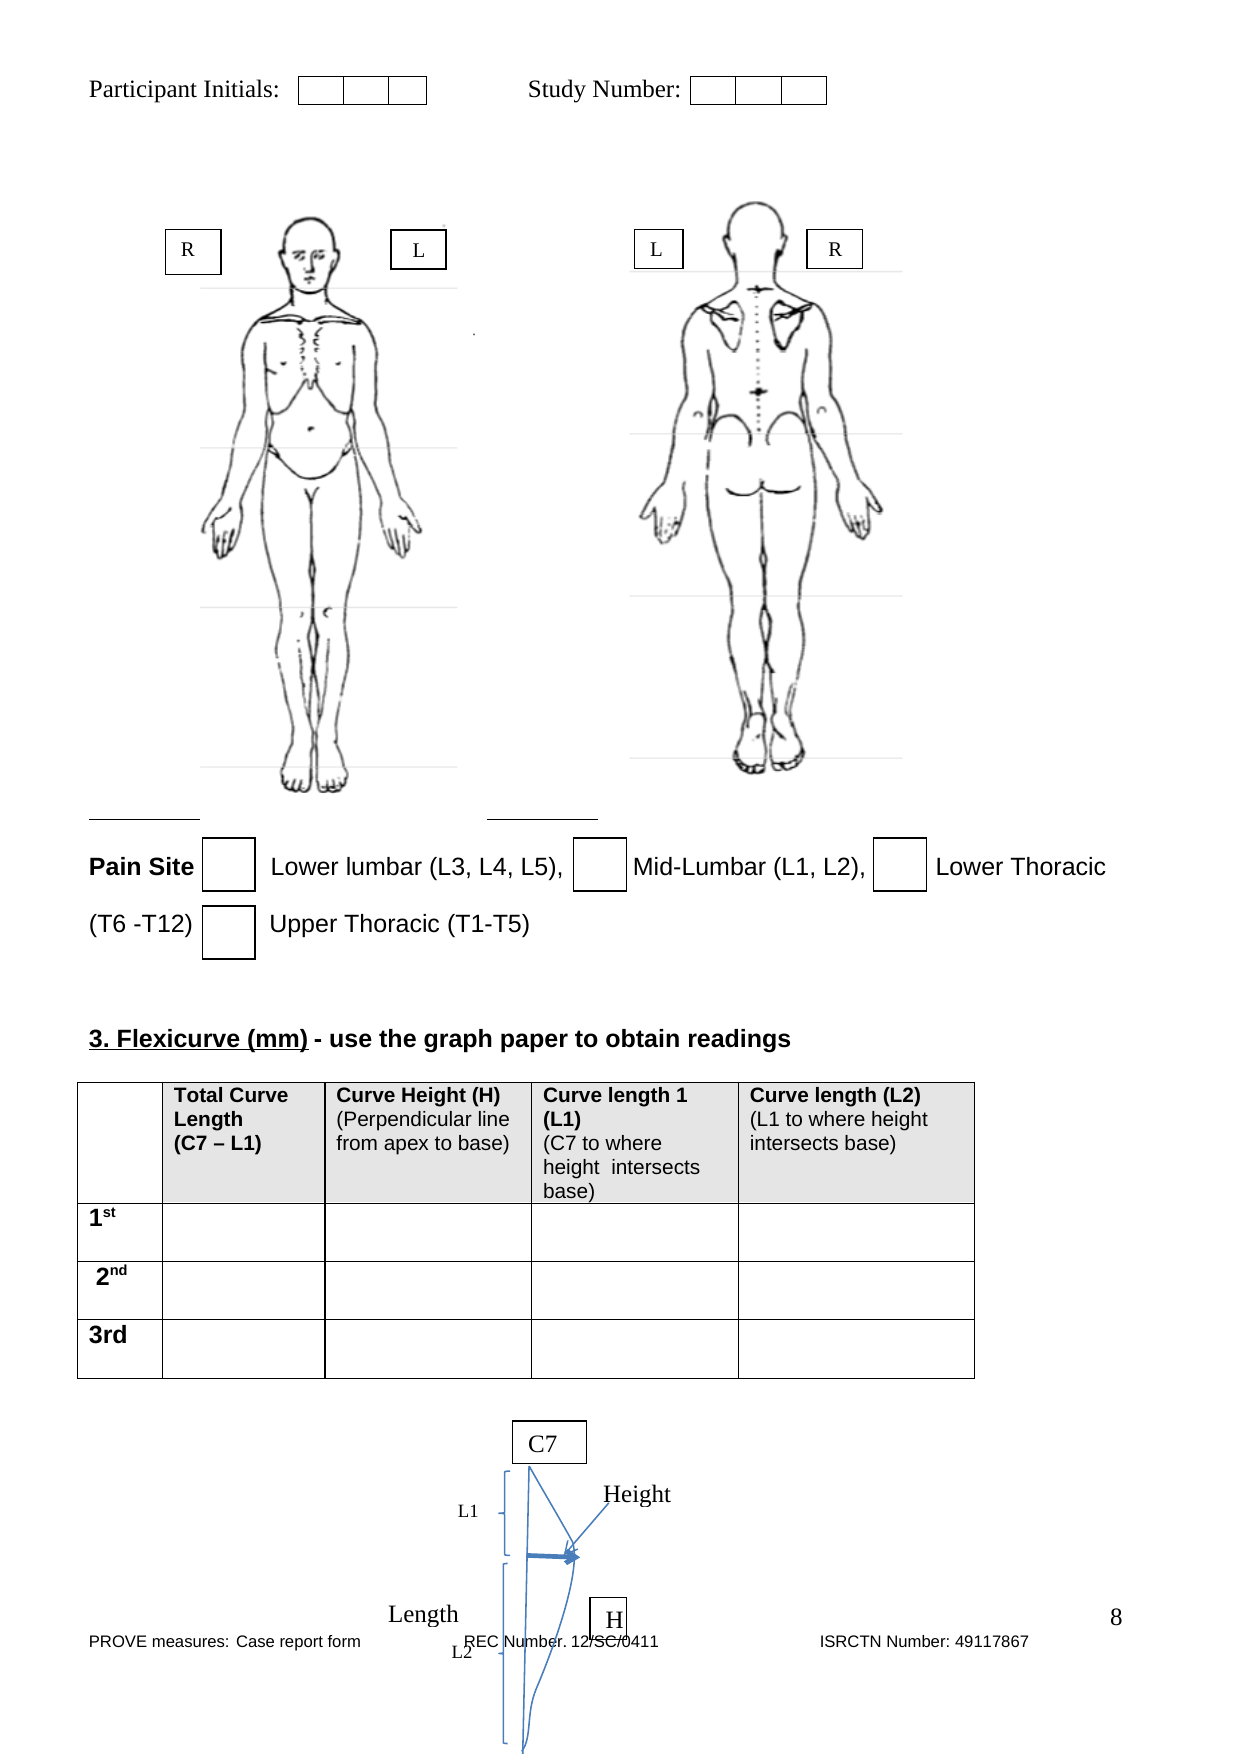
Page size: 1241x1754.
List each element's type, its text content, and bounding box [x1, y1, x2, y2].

table_cell [163, 1204, 324, 1261]
table_header Total Curve Length (C7 – L1) [163, 1083, 324, 1202]
table_header Curve Height (H) (Perpendicular line from apex to base) [326, 1083, 531, 1202]
table_header Curve length (L2) (L1 to where height intersects base) [739, 1083, 974, 1202]
table_cell [532, 1204, 738, 1261]
table_header Curve length 1 (L1) (C7 to where height intersects base) [532, 1083, 738, 1202]
table_header [78, 1083, 162, 1202]
picture [597, 188, 922, 814]
table_cell 1st [78, 1204, 162, 1261]
table_cell [532, 1262, 738, 1319]
table_cell [326, 1262, 531, 1319]
table_cell [739, 1262, 974, 1319]
picture [199, 203, 487, 818]
table_cell [163, 1262, 324, 1319]
table_cell 3rd [78, 1320, 162, 1378]
table_cell [326, 1320, 531, 1378]
table_cell [326, 1204, 531, 1261]
table_cell [739, 1320, 974, 1378]
list Pain Site Lower lumbar (L3, L4, L5), Mid-Lumbar (L1, L2), Lower Thoracic (T6 -T12) Upper Thoracic (T1-T5) [89, 852, 1122, 938]
table_cell 2nd [78, 1262, 162, 1319]
text 3. Flexicurve (mm) - use the graph paper to obtain readings [89, 1024, 1122, 1053]
table_cell [532, 1320, 738, 1378]
table_cell [163, 1320, 324, 1378]
table_cell [739, 1204, 974, 1261]
